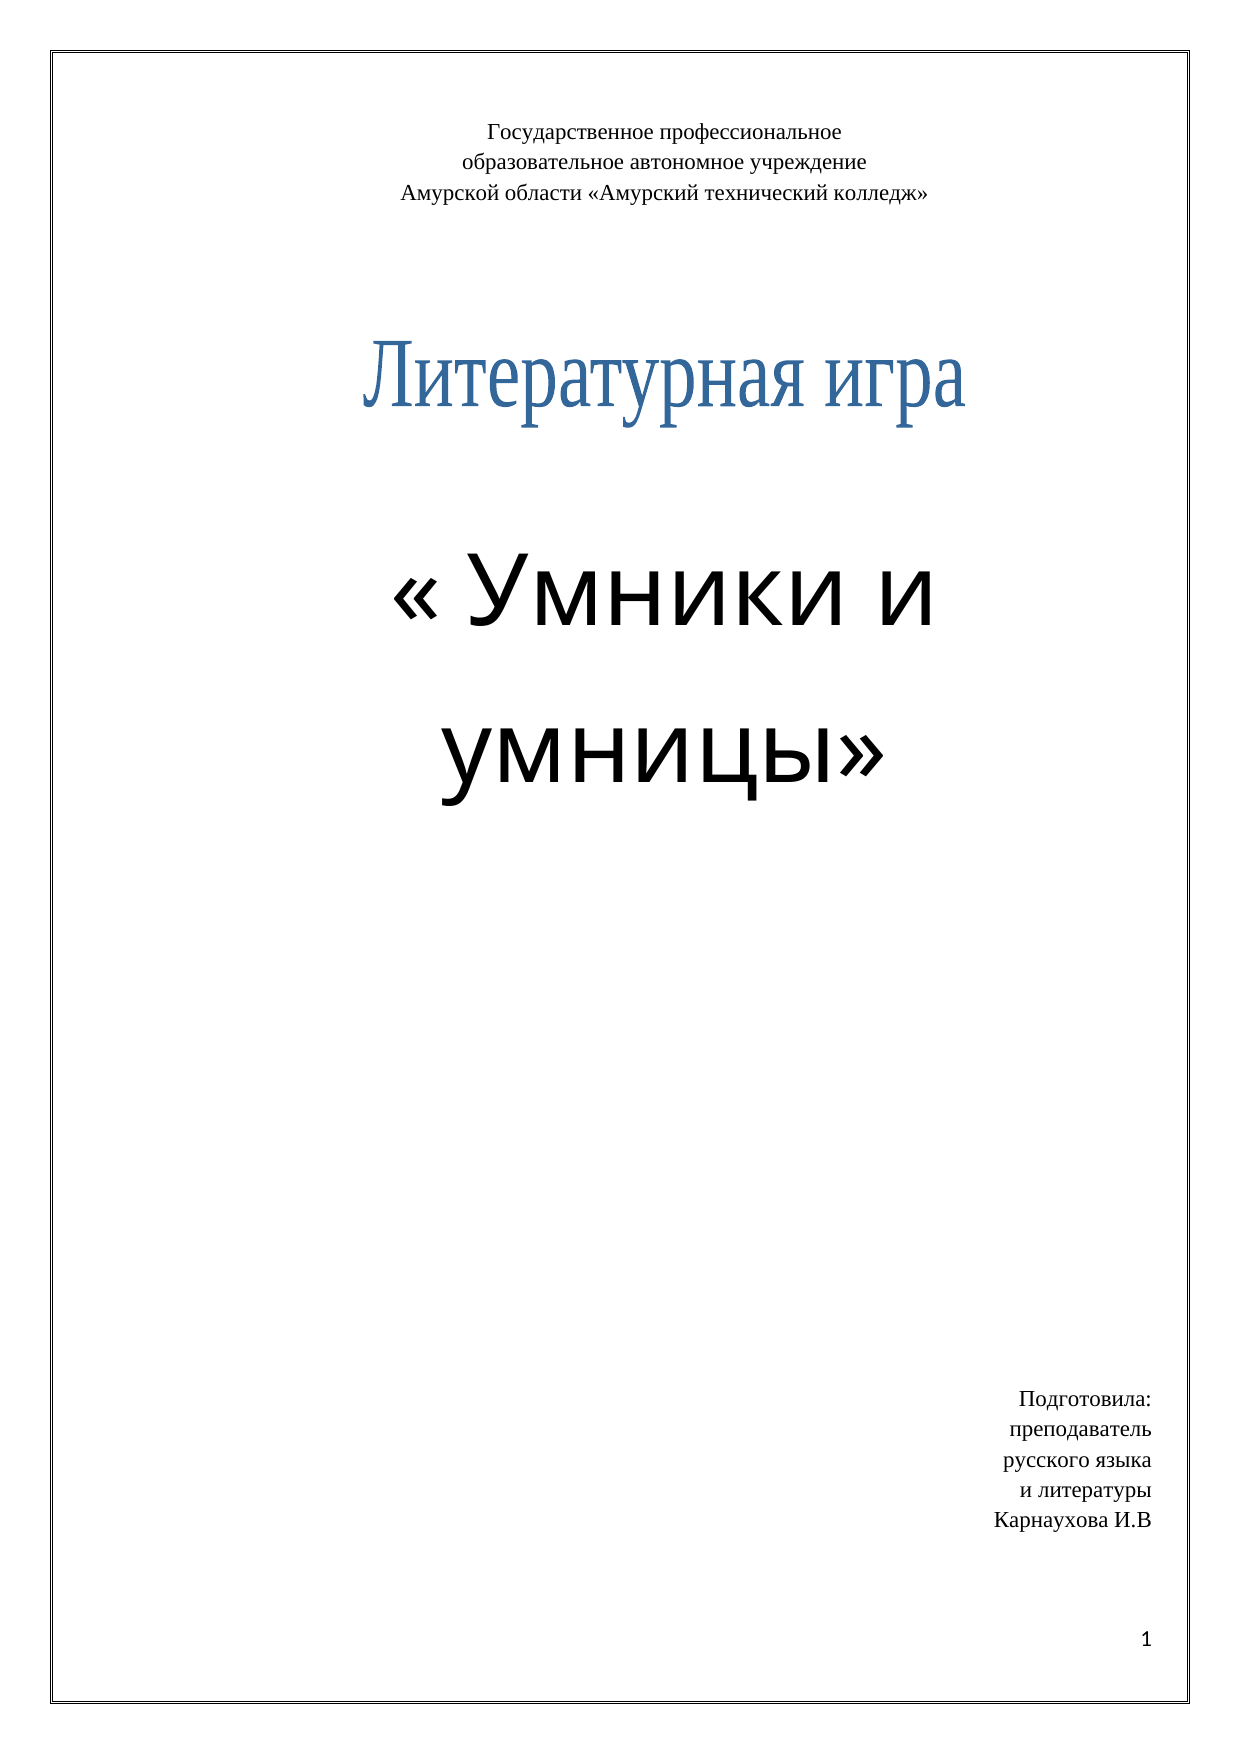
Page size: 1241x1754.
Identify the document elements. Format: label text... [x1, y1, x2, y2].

text и литературы [177, 1476, 1152, 1502]
text « Умники и умницы» [177, 518, 1152, 811]
text русского языка [177, 1446, 1152, 1472]
text преподаватель [177, 1415, 1152, 1442]
text образовательное автономное учреждение [177, 148, 1152, 175]
text Государственное профессиональное [177, 118, 1152, 144]
text Подготовила: [177, 1385, 1152, 1412]
text Карнаухова И.В [177, 1506, 1152, 1532]
text Амурской области «Амурский технический колледж» [177, 178, 1152, 205]
